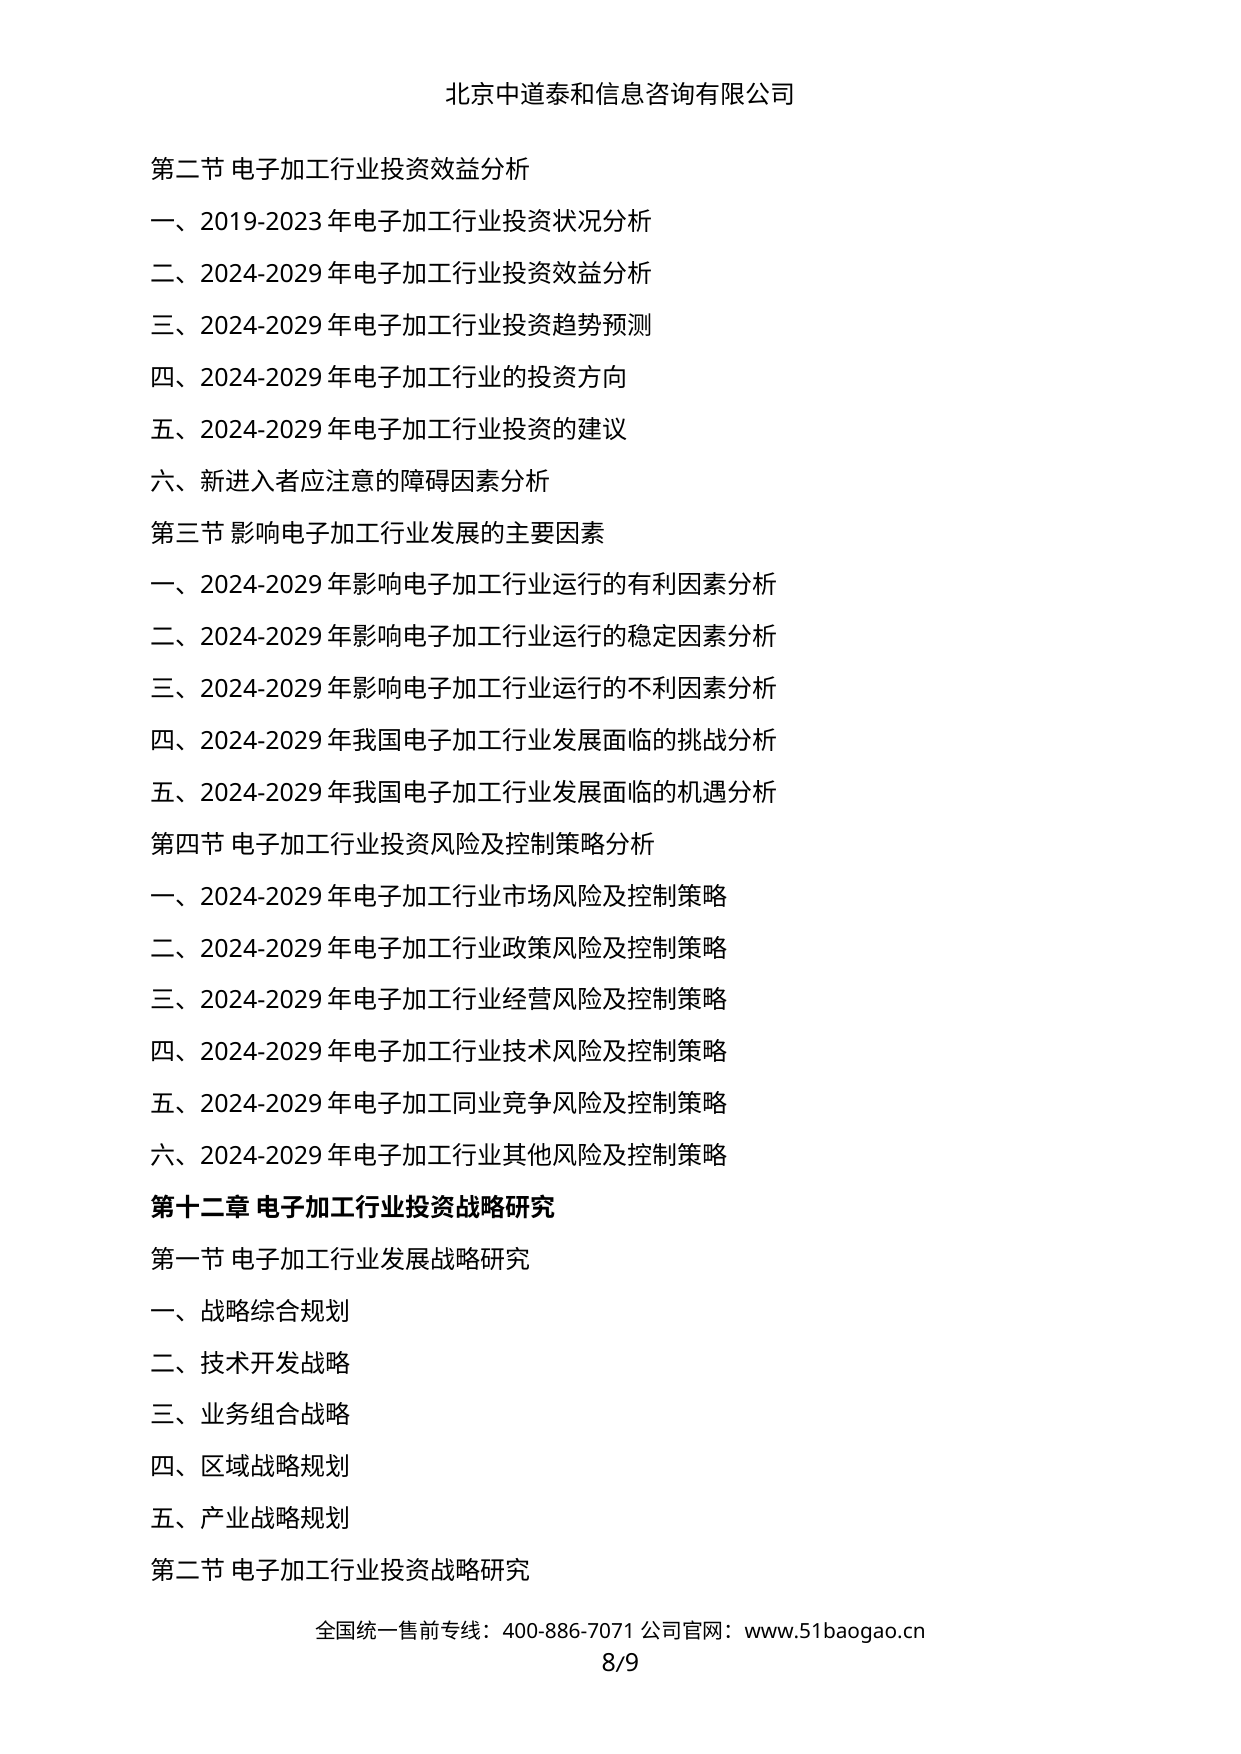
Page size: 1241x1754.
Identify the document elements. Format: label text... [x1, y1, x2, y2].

text 第二节 电子加工行业投资战略研究 [150, 1551, 1090, 1587]
text 五、2024-2029年我国电子加工行业发展面临的机遇分析 [150, 772, 1090, 809]
text 一、2019-2023年电子加工行业投资状况分析 [150, 202, 1090, 238]
text 三、2024-2029年电子加工行业经营风险及控制策略 [150, 980, 1090, 1016]
text 三、业务组合战略 [150, 1395, 1090, 1431]
text 一、2024-2029年影响电子加工行业运行的有利因素分析 [150, 565, 1090, 601]
text 五、产业战略规划 [150, 1499, 1090, 1535]
text 五、2024-2029年电子加工行业投资的建议 [150, 409, 1090, 446]
text 四、区域战略规划 [150, 1447, 1090, 1483]
text 二、2024-2029年电子加工行业政策风险及控制策略 [150, 928, 1090, 964]
text 第一节 电子加工行业发展战略研究 [150, 1239, 1090, 1276]
text 二、2024-2029年影响电子加工行业运行的稳定因素分析 [150, 617, 1090, 653]
text 二、2024-2029年电子加工行业投资效益分析 [150, 254, 1090, 290]
text 六、2024-2029年电子加工行业其他风险及控制策略 [150, 1136, 1090, 1172]
text 二、技术开发战略 [150, 1343, 1090, 1379]
text 第三节 影响电子加工行业发展的主要因素 [150, 513, 1090, 549]
text 三、2024-2029年电子加工行业投资趋势预测 [150, 306, 1090, 342]
text 一、战略综合规划 [150, 1291, 1090, 1327]
text 第四节 电子加工行业投资风险及控制策略分析 [150, 824, 1090, 861]
text 四、2024-2029年电子加工行业的投资方向 [150, 357, 1090, 394]
text 四、2024-2029年我国电子加工行业发展面临的挑战分析 [150, 721, 1090, 757]
text 一、2024-2029年电子加工行业市场风险及控制策略 [150, 876, 1090, 912]
text 第十二章 电子加工行业投资战略研究 [150, 1187, 1090, 1224]
text 第二节 电子加工行业投资效益分析 [150, 150, 1090, 186]
text 三、2024-2029年影响电子加工行业运行的不利因素分析 [150, 669, 1090, 705]
text 四、2024-2029年电子加工行业技术风险及控制策略 [150, 1032, 1090, 1068]
text 五、2024-2029年电子加工同业竞争风险及控制策略 [150, 1084, 1090, 1120]
text 六、新进入者应注意的障碍因素分析 [150, 461, 1090, 497]
